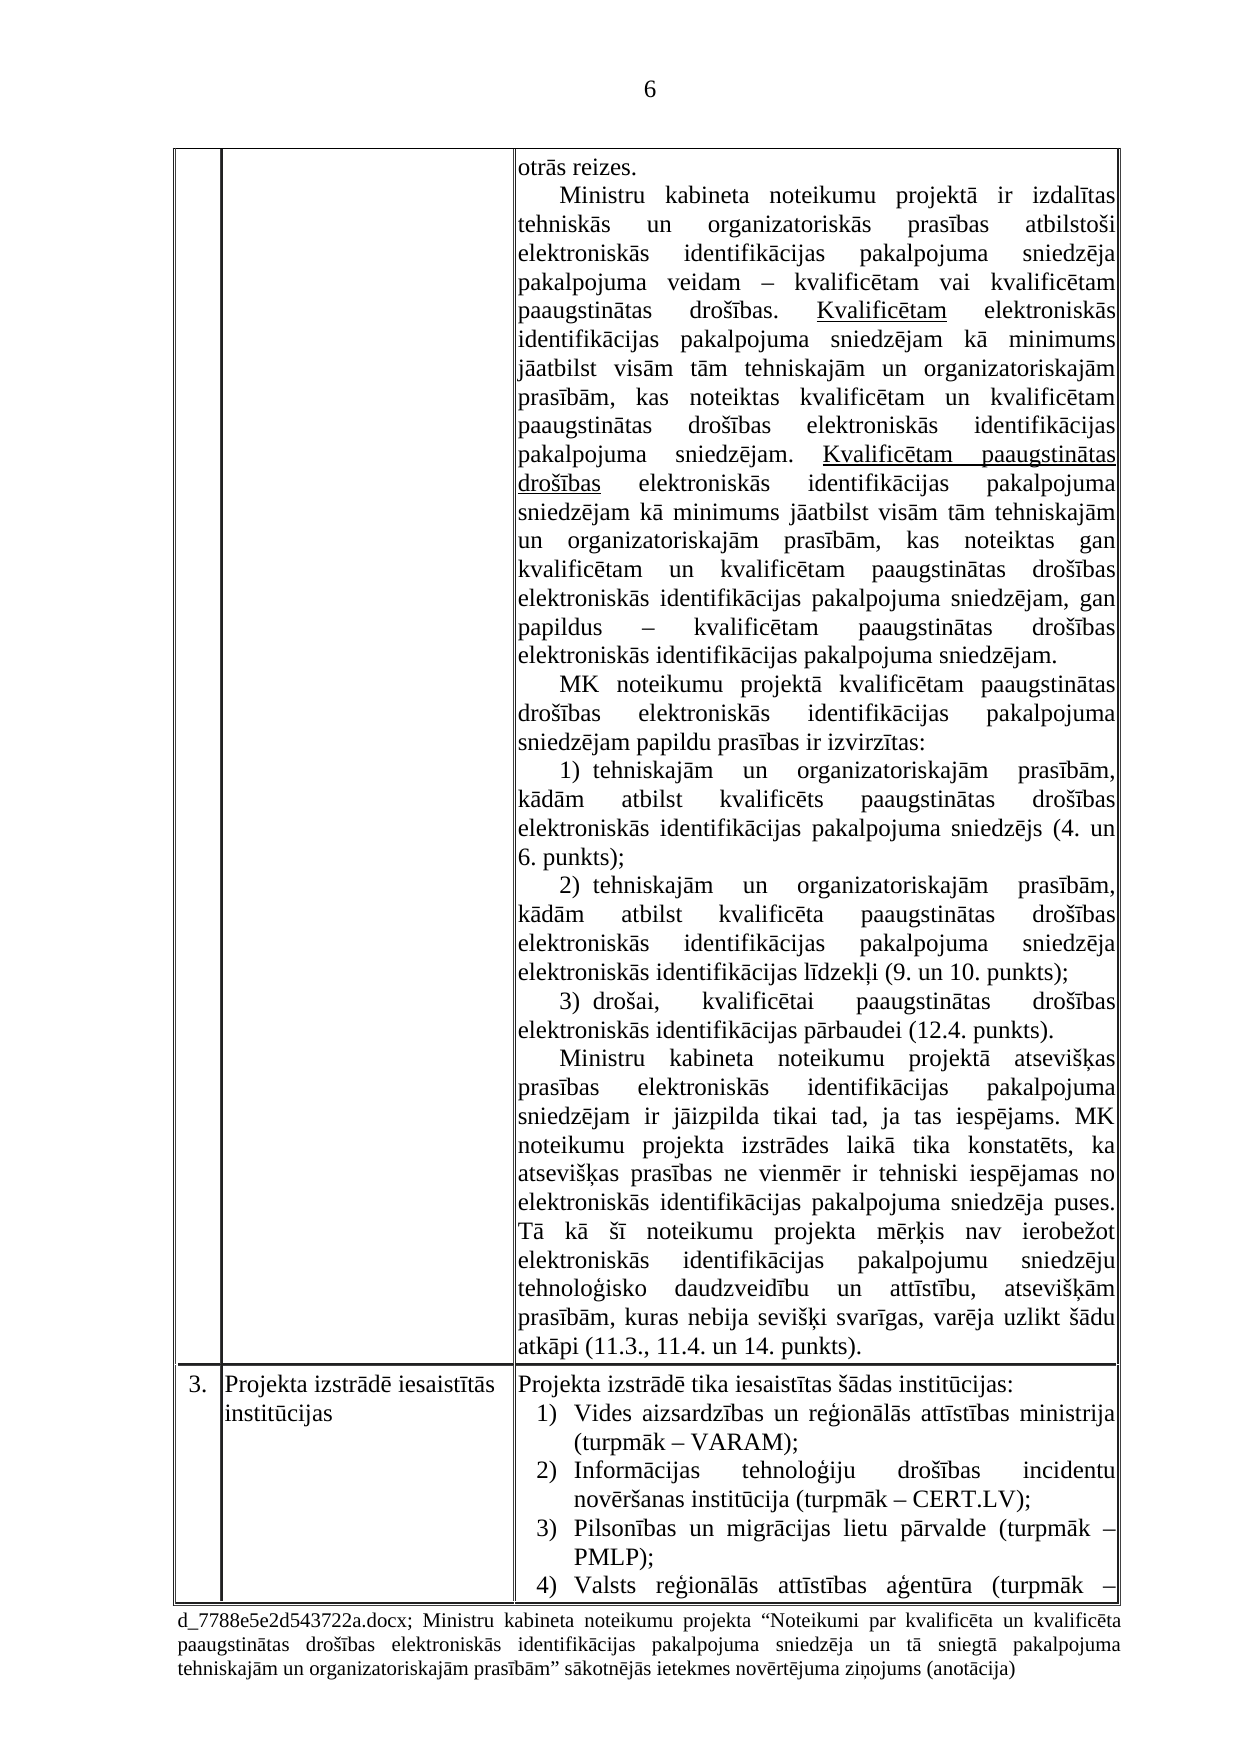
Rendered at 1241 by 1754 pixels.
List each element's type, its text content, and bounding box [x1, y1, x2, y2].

table_cell 3. [174, 1363, 221, 1602]
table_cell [516, 149, 1117, 1363]
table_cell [515, 1363, 1119, 1602]
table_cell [223, 149, 513, 1363]
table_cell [221, 1366, 514, 1602]
table_cell 2. [176, 149, 220, 1363]
